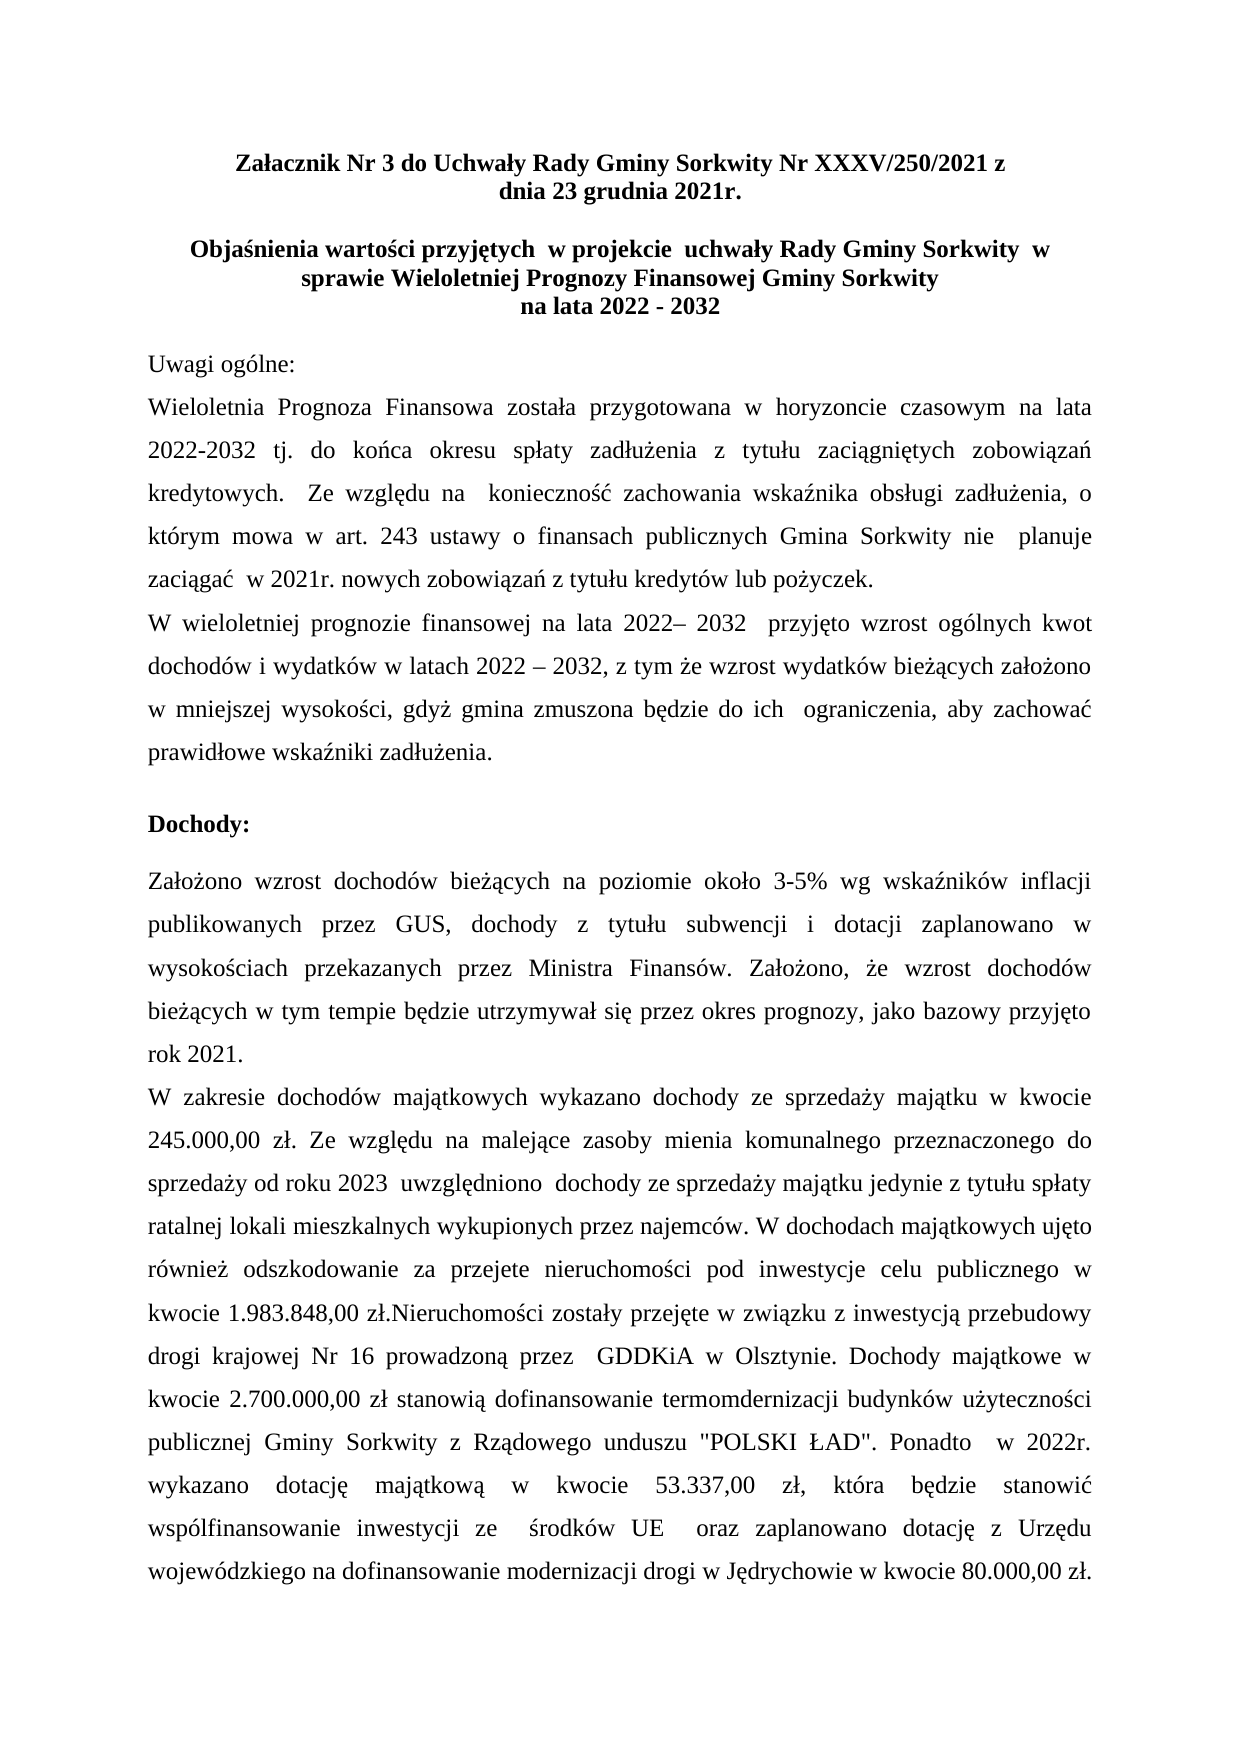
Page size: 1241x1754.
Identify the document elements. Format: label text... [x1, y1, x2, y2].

text Załacznik Nr 3 do Uchwały Rady Gminy Sorkwity Nr XXXV/250/2021 z dnia 23 grudnia 2021r. [148, 148, 1093, 205]
text Wieloletnia Prognoza Finansowa została przygotowana w horyzoncie czasowym na lata 2022-2032 tj. do końca okresu spłaty zadłużenia z tytułu zaciągniętych zobowiązań kredytowych. Ze względu na konieczność zachowania wskaźnika obsługi zadłużenia, o którym mowa w art. 243 ustawy o finansach publicznych Gmina Sorkwity nie planuje zaciągać w 2021r. nowych zobowiązań z tytułu kredytów lub pożyczek. [148, 392, 1093, 593]
text Założono wzrost dochodów bieżących na poziomie około 3-5% wg wskaźników inflacji publikowanych przez GUS, dochody z tytułu subwencji i dotacji zaplanowano w wysokościach przekazanych przez Ministra Finansów. Założono, że wzrost dochodów bieżących w tym tempie będzie utrzymywał się przez okres prognozy, jako bazowy przyjęto rok 2021. [148, 866, 1093, 1068]
text W zakresie dochodów majątkowych wykazano dochody ze sprzedaży majątku w kwocie 245.000,00 zł. Ze względu na malejące zasoby mienia komunalnego przeznaczonego do sprzedaży od roku 2023 uwzględniono dochody ze sprzedaży majątku jedynie z tytułu spłaty ratalnej lokali mieszkalnych wykupionych przez najemców. W dochodach majątkowych ujęto również odszkodowanie za przejete nieruchomości pod inwestycje celu publicznego w kwocie 1.983.848,00 zł.Nieruchomości zostały przejęte w związku z inwestycją przebudowy drogi krajowej Nr 16 prowadzoną przez GDDKiA w Olsztynie. Dochody majątkowe w kwocie 2.700.000,00 zł stanowią dofinansowanie termomdernizacji budynków użyteczności publicznej Gminy Sorkwity z Rządowego unduszu "POLSKI ŁAD". Ponadto w 2022r. wykazano dotację majątkową w kwocie 53.337,00 zł, która będzie stanowić wspólfinansowanie inwestycji ze środków UE oraz zaplanowano dotację z Urzędu wojewódzkiego na dofinansowanie modernizacji drogi w Jędrychowie w kwocie 80.000,00 zł. [148, 1082, 1093, 1585]
text W wieloletniej prognozie finansowej na lata 2022– 2032 przyjęto wzrost ogólnych kwot dochodów i wydatków w latach 2022 – 2032, z tym że wzrost wydatków bieżących założono w mniejszej wysokości, gdyż gmina zmuszona będzie do ich ograniczenia, aby zachować prawidłowe wskaźniki zadłużenia. [148, 608, 1093, 766]
text Objaśnienia wartości przyjętych w projekcie uchwały Rady Gminy Sorkwity w sprawie Wieloletniej Prognozy Finansowej Gminy Sorkwity [148, 234, 1093, 291]
text na lata 2022 - 2032 [148, 291, 1093, 320]
text Uwagi ogólne: [148, 349, 1093, 378]
text Dochody: [148, 809, 1093, 838]
